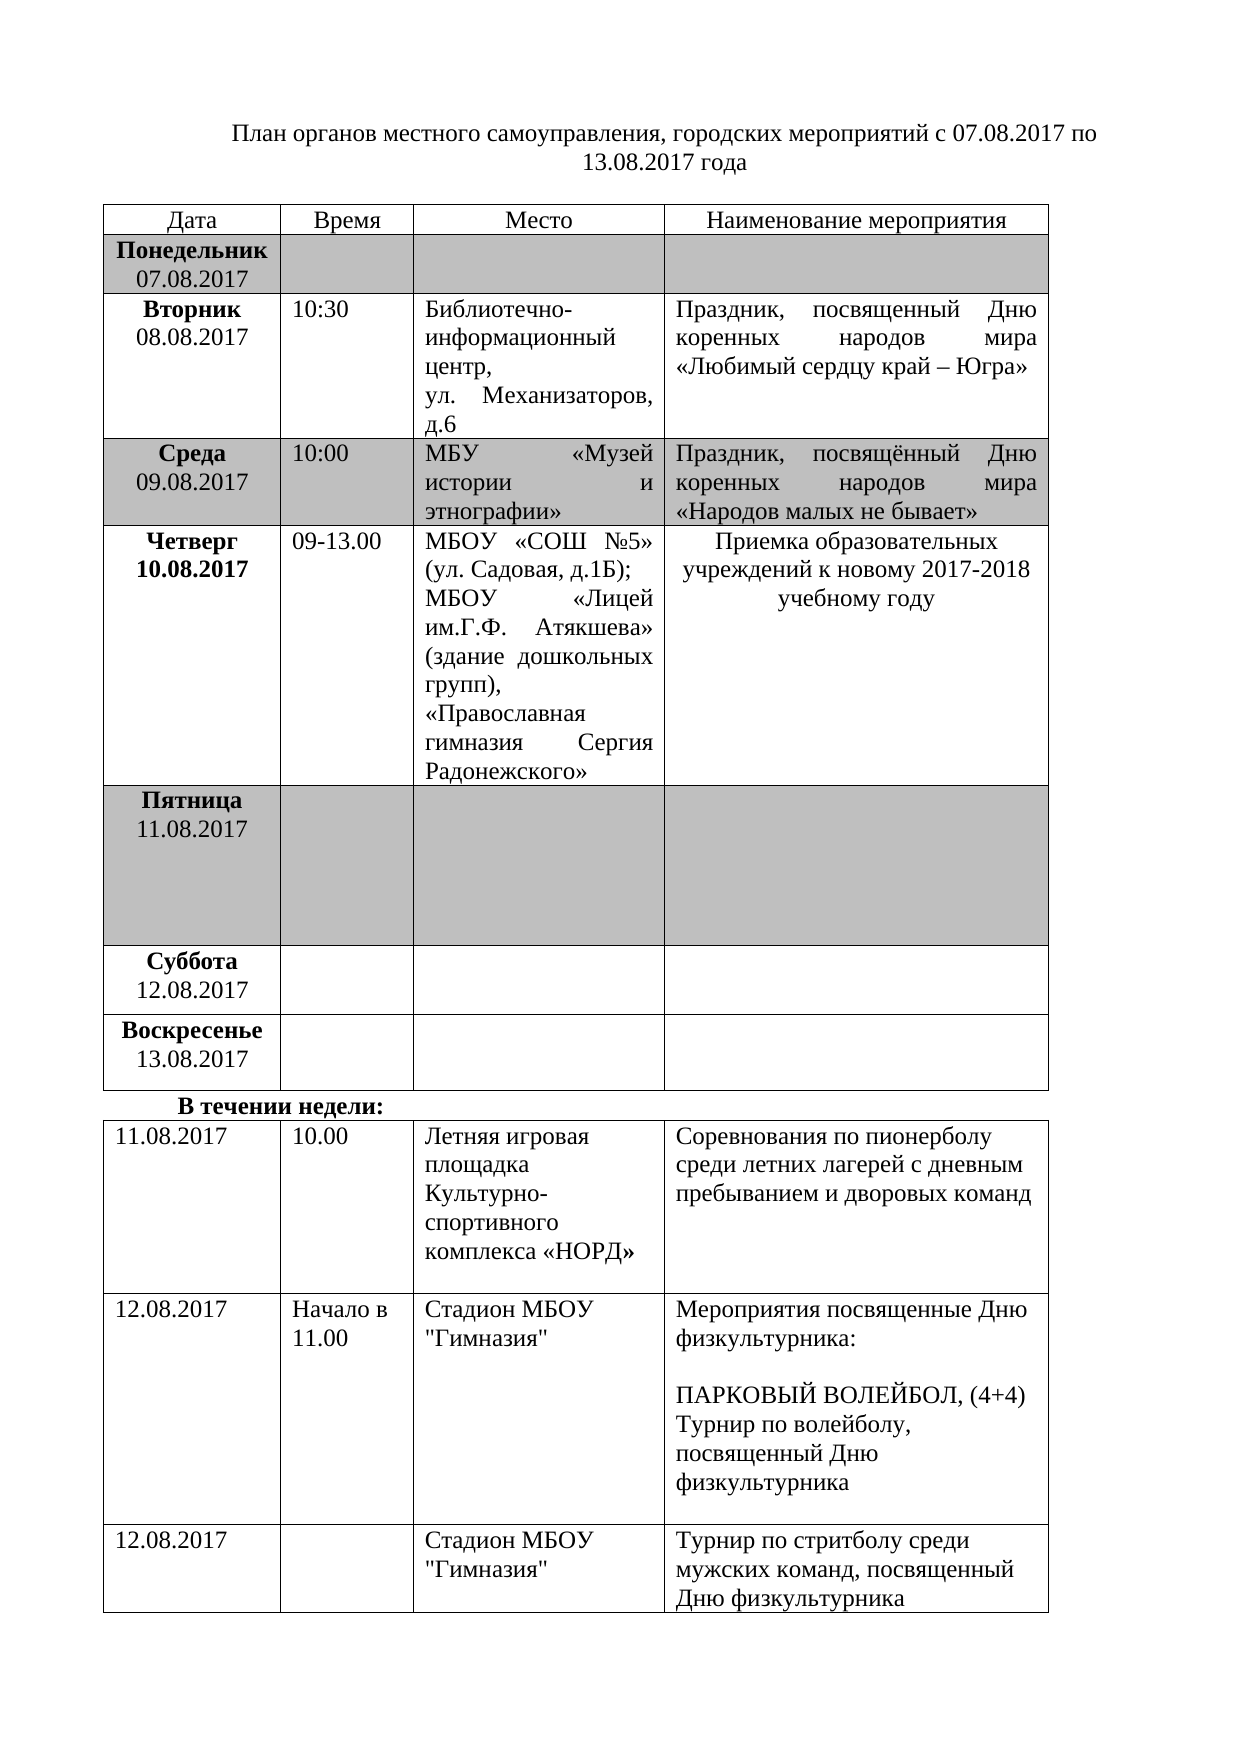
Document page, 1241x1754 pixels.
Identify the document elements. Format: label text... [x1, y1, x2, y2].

table_header Место [414, 205, 664, 234]
table_cell [665, 1015, 1048, 1090]
table_cell Мероприятия посвященные Дню физкультурника: ПАРКОВЫЙ ВОЛЕЙБОЛ, (4+4) Турнир по волейболу, посвященный Дню физкультурника [665, 1294, 1048, 1524]
table_cell Пятница 11.08.2017 [104, 786, 280, 945]
text В течении недели: [177, 1091, 1152, 1120]
table_cell Вторник 08.08.2017 [104, 294, 280, 437]
table_cell Приемка образовательных учреждений к новому 2017-2018 учебному году [665, 526, 1048, 784]
table_cell [665, 786, 1048, 945]
table_header Наименование мероприятия [665, 205, 1048, 234]
table_cell 12.08.2017 [104, 1294, 280, 1524]
text План органов местного самоуправления, городских мероприятий с 07.08.2017 по 13.08.2017 года [177, 118, 1152, 176]
table_header Соревнования по пионерболу среди летних лагерей с дневным пребыванием и дворовых команд [665, 1121, 1048, 1293]
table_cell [414, 1525, 664, 1612]
table_cell [665, 946, 1048, 1014]
table_cell [281, 786, 413, 945]
table_cell Турнир по стритболу среди мужских команд, посвященный Дню физкультурника [665, 1525, 1048, 1612]
table_cell [281, 1015, 413, 1090]
table_header 11.08.2017 [104, 1121, 280, 1293]
table_cell МБУ «Музей истории и этнографии» [414, 439, 664, 525]
table_cell Библиотечно-информационный центр, ул. Механизаторов, д.6 [414, 294, 664, 437]
table_cell Праздник, посвящённый Дню коренных народов мира «Народов малых не бывает» [665, 439, 1048, 525]
table_cell 10:00 [281, 439, 413, 525]
table_cell [414, 946, 664, 1014]
table_cell 12.08.2017 [104, 1525, 280, 1612]
table_cell [281, 946, 413, 1014]
table_header Дата [104, 205, 280, 234]
table_cell МБОУ «СОШ №5» (ул. Садовая, д.1Б); МБОУ «Лицей им.Г.Ф. Атякшева» (здание дошкольных групп), «Православная гимназия Сергия Радонежского» [414, 526, 664, 784]
table_cell Среда 09.08.2017 [104, 439, 280, 525]
table_cell [414, 786, 664, 945]
table_cell Четверг 10.08.2017 [104, 526, 280, 784]
table_cell [414, 235, 664, 293]
table_cell Суббота 12.08.2017 [104, 946, 280, 1014]
table_cell 09-13.00 [281, 526, 413, 784]
table_header Летняя игровая площадка Культурно-спортивного комплекса «НОРД» [414, 1121, 664, 1293]
table_cell [414, 1015, 664, 1090]
table_cell Понедельник 07.08.2017 [104, 235, 280, 293]
table_cell [665, 235, 1048, 293]
table_header Время [281, 205, 413, 234]
table_cell [281, 1525, 413, 1612]
table_cell Праздник, посвященный Дню коренных народов мира «Любимый сердцу край – Югра» [665, 294, 1048, 437]
table_header 10.00 [281, 1121, 413, 1293]
table_cell Воскресенье 13.08.2017 [104, 1015, 280, 1090]
table_cell [281, 235, 413, 293]
table_cell Начало в 11.00 [281, 1294, 413, 1524]
table_cell Стадион МБОУ "Гимназия" [414, 1294, 664, 1524]
table_cell 10:30 [281, 294, 413, 437]
